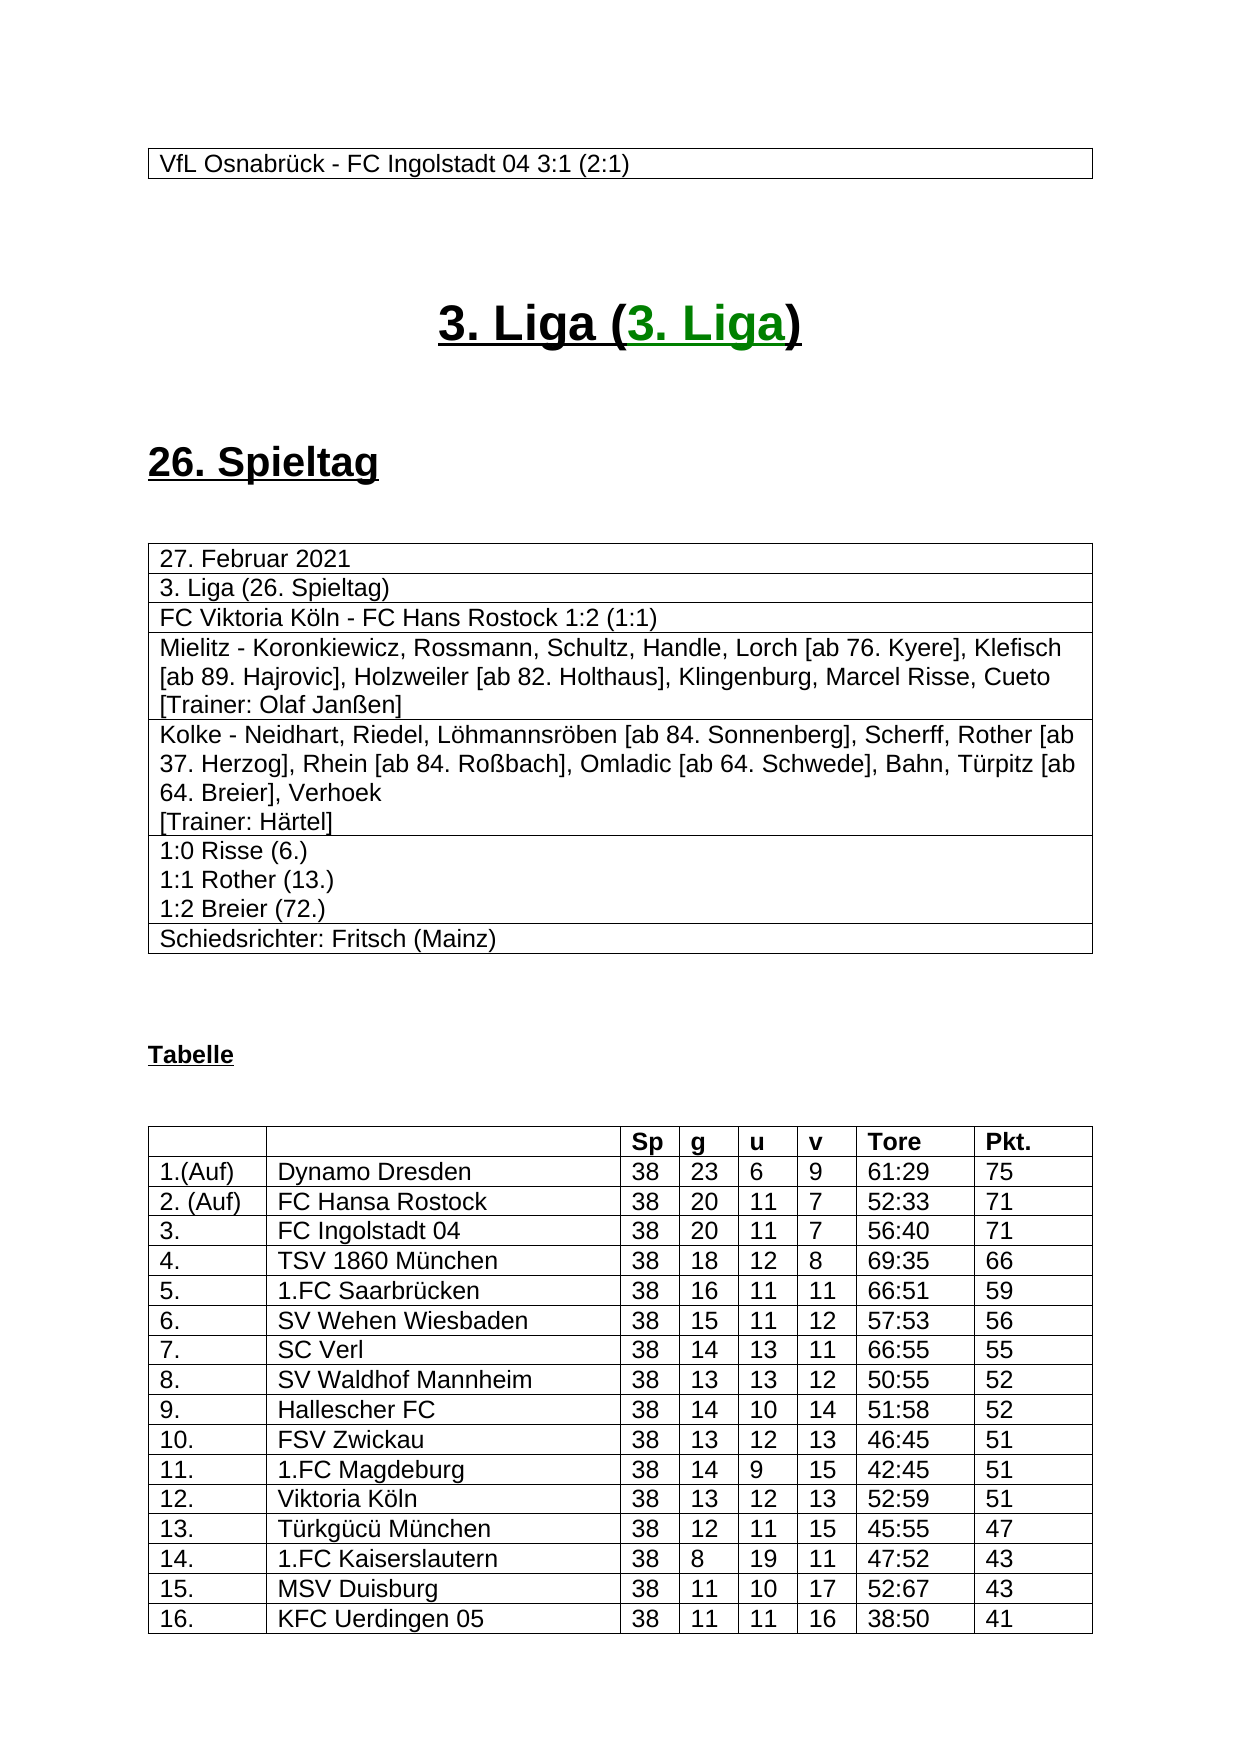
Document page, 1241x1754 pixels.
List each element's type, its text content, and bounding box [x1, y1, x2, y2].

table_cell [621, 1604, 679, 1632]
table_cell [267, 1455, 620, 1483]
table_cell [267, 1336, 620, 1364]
table_header Sp [621, 1127, 679, 1156]
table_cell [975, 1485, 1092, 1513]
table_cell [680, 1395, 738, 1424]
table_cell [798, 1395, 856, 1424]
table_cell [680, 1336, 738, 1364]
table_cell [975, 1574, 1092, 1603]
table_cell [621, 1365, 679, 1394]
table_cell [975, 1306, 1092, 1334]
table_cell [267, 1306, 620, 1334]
table_cell FC Hansa Rostock [267, 1187, 620, 1215]
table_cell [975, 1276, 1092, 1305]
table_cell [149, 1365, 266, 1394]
table_cell 71 [975, 1216, 1092, 1245]
table_cell Kolke - Neidhart, Riedel, Löhmannsröben [ab 84. Sonnenberg], Scherff, Rother [ab 37. Herzog], Rhein [ab 84. Roßbach], Omladic [ab 64. Schwede], Bahn, Türpitz [ab 64. Breier], Verhoek [Trainer: Härtel] [149, 720, 1092, 835]
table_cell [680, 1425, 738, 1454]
table_cell 38 [621, 1157, 679, 1186]
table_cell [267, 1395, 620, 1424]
table_cell 9 [798, 1157, 856, 1186]
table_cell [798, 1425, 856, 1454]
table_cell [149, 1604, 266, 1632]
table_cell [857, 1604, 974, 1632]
table_cell 75 [975, 1157, 1092, 1186]
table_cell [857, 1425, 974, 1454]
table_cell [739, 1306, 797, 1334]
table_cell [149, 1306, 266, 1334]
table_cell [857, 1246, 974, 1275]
table_cell 7 [798, 1216, 856, 1245]
table_header u [739, 1127, 797, 1156]
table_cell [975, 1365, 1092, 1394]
table_cell 38 [621, 1216, 679, 1245]
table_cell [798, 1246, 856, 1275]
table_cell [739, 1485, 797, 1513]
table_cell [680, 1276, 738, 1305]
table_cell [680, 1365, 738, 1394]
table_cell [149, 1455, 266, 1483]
table_cell 11 [739, 1216, 797, 1245]
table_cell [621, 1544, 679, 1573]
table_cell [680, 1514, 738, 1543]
table_cell 20 [680, 1187, 738, 1215]
table_cell VfL Osnabrück - FC Ingolstadt 04 3:1 (2:1) [149, 149, 1092, 177]
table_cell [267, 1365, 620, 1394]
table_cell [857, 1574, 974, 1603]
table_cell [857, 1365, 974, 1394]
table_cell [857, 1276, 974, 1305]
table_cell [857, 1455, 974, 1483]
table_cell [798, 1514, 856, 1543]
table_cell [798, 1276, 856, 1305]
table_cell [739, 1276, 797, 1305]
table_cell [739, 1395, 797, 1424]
table_cell 6 [739, 1157, 797, 1186]
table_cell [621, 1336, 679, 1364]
table_cell Schiedsrichter: Fritsch (Mainz) [149, 924, 1092, 952]
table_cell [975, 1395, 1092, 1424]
table_cell 3. Liga (26. Spieltag) [149, 574, 1092, 602]
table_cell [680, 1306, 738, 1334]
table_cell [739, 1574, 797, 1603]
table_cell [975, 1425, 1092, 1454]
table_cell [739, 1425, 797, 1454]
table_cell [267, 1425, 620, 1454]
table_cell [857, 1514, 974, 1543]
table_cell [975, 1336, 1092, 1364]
table_cell 3. [149, 1216, 266, 1245]
table_cell 1:0 Risse (6.) 1:1 Rother (13.) 1:2 Breier (72.) [149, 836, 1092, 923]
table_cell 20 [680, 1216, 738, 1245]
table_cell 52:33 [857, 1187, 974, 1215]
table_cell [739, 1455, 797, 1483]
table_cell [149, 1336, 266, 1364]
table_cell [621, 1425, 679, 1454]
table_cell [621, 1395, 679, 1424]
table_cell 1.(Auf) [149, 1157, 266, 1186]
table_header Tore [857, 1127, 974, 1156]
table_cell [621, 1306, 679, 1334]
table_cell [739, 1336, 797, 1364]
table_header [149, 1127, 266, 1156]
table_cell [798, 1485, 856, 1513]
text 26. Spieltag [148, 437, 1093, 485]
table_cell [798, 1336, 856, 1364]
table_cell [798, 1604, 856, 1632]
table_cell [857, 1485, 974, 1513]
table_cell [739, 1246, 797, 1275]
table_header [267, 1127, 620, 1156]
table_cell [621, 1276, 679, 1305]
table_cell 23 [680, 1157, 738, 1186]
table_cell 71 [975, 1187, 1092, 1215]
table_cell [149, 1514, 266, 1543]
table_cell FC Viktoria Köln - FC Hans Rostock 1:2 (1:1) [149, 603, 1092, 632]
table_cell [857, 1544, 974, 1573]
table_cell 56:40 [857, 1216, 974, 1245]
table_cell 61:29 [857, 1157, 974, 1186]
table_header v [798, 1127, 856, 1156]
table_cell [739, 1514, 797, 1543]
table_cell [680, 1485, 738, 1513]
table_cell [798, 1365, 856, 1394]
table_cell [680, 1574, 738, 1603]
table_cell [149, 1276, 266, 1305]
table_cell 4. [149, 1246, 266, 1275]
text Tabelle [148, 1040, 1093, 1068]
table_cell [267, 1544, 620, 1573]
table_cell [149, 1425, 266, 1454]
table_header Pkt. [975, 1127, 1092, 1156]
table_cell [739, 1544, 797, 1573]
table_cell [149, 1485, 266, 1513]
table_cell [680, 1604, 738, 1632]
table_cell Dynamo Dresden [267, 1157, 620, 1186]
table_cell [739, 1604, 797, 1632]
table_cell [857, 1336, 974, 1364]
table_cell 7 [798, 1187, 856, 1215]
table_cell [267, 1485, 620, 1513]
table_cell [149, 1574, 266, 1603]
table_cell 38 [621, 1187, 679, 1215]
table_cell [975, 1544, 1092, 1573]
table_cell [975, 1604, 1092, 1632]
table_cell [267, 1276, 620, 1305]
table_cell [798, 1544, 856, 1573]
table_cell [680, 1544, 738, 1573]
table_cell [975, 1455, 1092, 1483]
table_cell Mielitz - Koronkiewicz, Rossmann, Schultz, Handle, Lorch [ab 76. Kyere], Klefisch [ab 89. Hajrovic], Holzweiler [ab 82. Holthaus], Klingenburg, Marcel Risse, Cueto [Trainer: Olaf Janßen] [149, 633, 1092, 719]
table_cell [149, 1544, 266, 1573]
table_cell FC Ingolstadt 04 [267, 1216, 620, 1245]
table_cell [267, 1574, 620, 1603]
table_cell 2. (Auf) [149, 1187, 266, 1215]
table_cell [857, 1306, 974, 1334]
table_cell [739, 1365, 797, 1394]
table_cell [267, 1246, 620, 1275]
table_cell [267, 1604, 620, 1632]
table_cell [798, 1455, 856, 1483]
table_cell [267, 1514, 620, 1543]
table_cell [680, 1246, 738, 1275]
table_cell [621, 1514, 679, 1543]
table_header 27. Februar 2021 [149, 544, 1092, 572]
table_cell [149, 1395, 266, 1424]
text 3. Liga (3. Liga) [148, 293, 1093, 351]
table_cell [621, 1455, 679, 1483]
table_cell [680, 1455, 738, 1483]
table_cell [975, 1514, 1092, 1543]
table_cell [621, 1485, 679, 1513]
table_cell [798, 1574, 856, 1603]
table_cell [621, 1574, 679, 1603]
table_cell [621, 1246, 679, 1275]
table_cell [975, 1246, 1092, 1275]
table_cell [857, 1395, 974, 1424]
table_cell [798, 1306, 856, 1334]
table_cell 11 [739, 1187, 797, 1215]
table_header g [680, 1127, 738, 1156]
